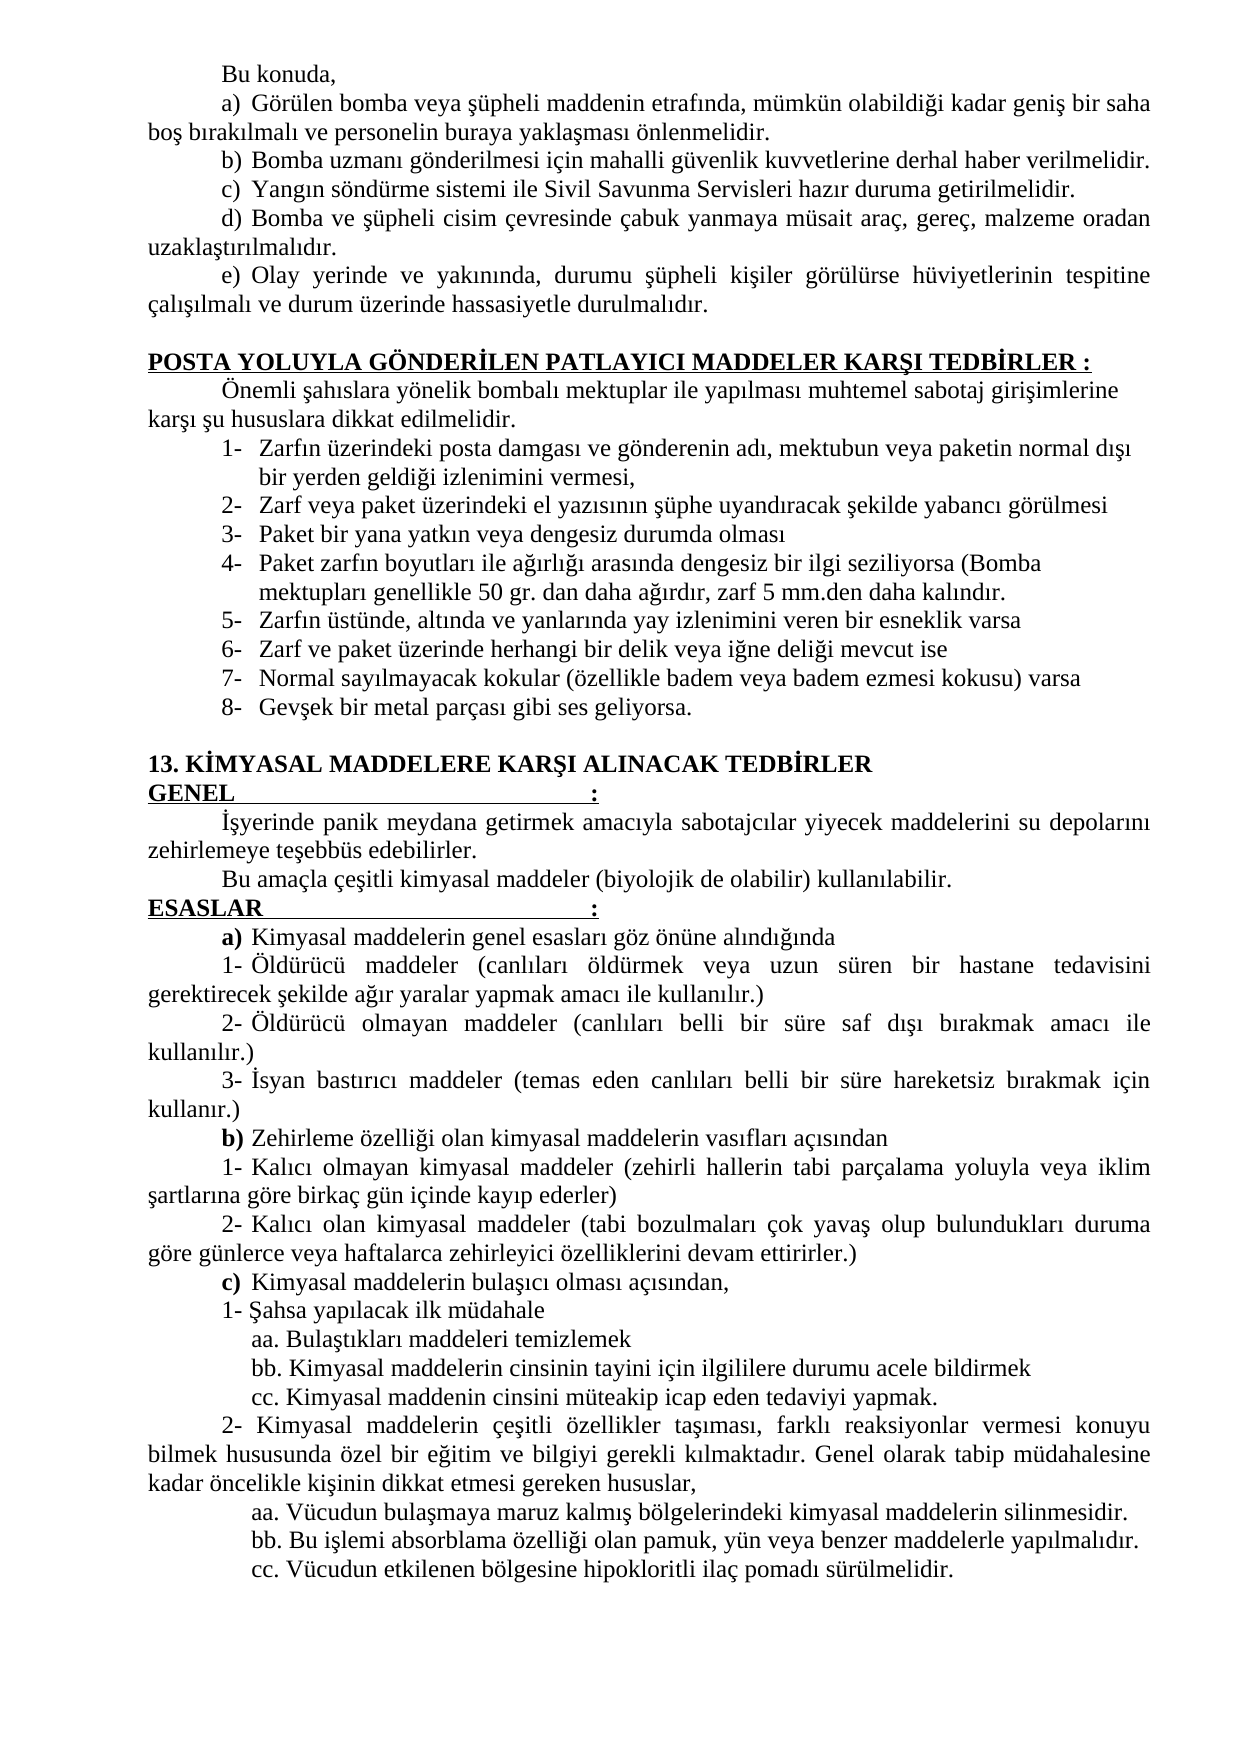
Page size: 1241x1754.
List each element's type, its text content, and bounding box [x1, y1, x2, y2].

text ESASLAR : [148, 893, 1152, 922]
list Kalıcı olan kimyasal maddeler (tabi bozulmaları çok yavaş olup bulundukları duruma göre günlerce veya haftalarca zehirleyici özelliklerini devam ettirirler.) [148, 1209, 1152, 1267]
text cc. Vücudun etkilenen bölgesine hipokloritli ilaç pomadı sürülmelidir. [148, 1554, 1152, 1583]
list Bomba uzmanı gönderilmesi için mahalli güvenlik kuvvetlerine derhal haber verilmelidir. [148, 145, 1152, 174]
text bb. Bu işlemi absorblama özelliği olan pamuk, yün veya benzer maddelerle yapılmalıdır. [148, 1525, 1152, 1554]
list Kimyasal maddelerin bulaşıcı olması açısından, [148, 1267, 1152, 1295]
list Zarfın üstünde, altında ve yanlarında yay izlenimini veren bir esneklik varsa [221, 605, 1152, 634]
list Kalıcı olmayan kimyasal maddeler (zehirli hallerin tabi parçalama yoluyla veya iklim şartlarına göre birkaç gün içinde kayıp ederler) [148, 1152, 1152, 1209]
list Zarf veya paket üzerindeki el yazısının şüphe uyandıracak şekilde yabancı görülmesi [221, 490, 1152, 519]
text 2- Kimyasal maddelerin çeşitli özellikler taşıması, farklı reaksiyonlar vermesi konuyu bilmek hususunda özel bir eğitim ve bilgiyi gerekli kılmaktadır. Genel olarak tabip müdahalesine kadar öncelikle kişinin dikkat etmesi gereken hususlar, [148, 1410, 1152, 1497]
text Önemli şahıslara yönelik bombalı mektuplar ile yapılması muhtemel sabotaj girişimlerine karşı şu hususlara dikkat edilmelidir. [148, 375, 1152, 433]
list Görülen bomba veya şüpheli maddenin etrafında, mümkün olabildiği kadar geniş bir saha boş bırakılmalı ve personelin buraya yaklaşması önlenmelidir. [148, 88, 1152, 145]
list Kimyasal maddelerin genel esasları göz önüne alındığında [148, 922, 1152, 950]
text cc. Kimyasal maddenin cinsini müteakip icap eden tedaviyi yapmak. [148, 1382, 1152, 1410]
list İsyan bastırıcı maddeler (temas eden canlıları belli bir süre hareketsiz bırakmak için kullanır.) [148, 1065, 1152, 1123]
text 13. KİMYASAL MADDELERE KARŞI ALINACAK TEDBİRLER [148, 749, 1152, 778]
text POSTA YOLUYLA GÖNDERİLEN PATLAYICI MADDELER KARŞI TEDBİRLER : [148, 347, 1152, 375]
text 1- Şahsa yapılacak ilk müdahale [148, 1295, 1152, 1324]
text aa. Bulaştıkları maddeleri temizlemek [148, 1324, 1152, 1353]
list Normal sayılmayacak kokular (özellikle badem veya badem ezmesi kokusu) varsa [221, 663, 1152, 692]
list Yangın söndürme sistemi ile Sivil Savunma Servisleri hazır duruma getirilmelidir. [148, 174, 1152, 203]
list Zehirleme özelliği olan kimyasal maddelerin vasıfları açısından [148, 1123, 1152, 1152]
list Paket zarfın boyutları ile ağırlığı arasında dengesiz bir ilgi seziliyorsa (Bomba mektupları genellikle 50 gr. dan daha ağırdır, zarf 5 mm.den daha kalındır. [221, 548, 1152, 605]
text GENEL : [148, 778, 1152, 807]
list Paket bir yana yatkın veya dengesiz durumda olması [221, 519, 1152, 548]
list Gevşek bir metal parçası gibi ses geliyorsa. [221, 692, 1152, 720]
list Zarfın üzerindeki posta damgası ve gönderenin adı, mektubun veya paketin normal dışı bir yerden geldiği izlenimini vermesi, [221, 433, 1152, 490]
text İşyerinde panik meydana getirmek amacıyla sabotajcılar yiyecek maddelerini su depolarını zehirlemeye teşebbüs edebilirler. [148, 807, 1152, 864]
list Zarf ve paket üzerinde herhangi bir delik veya iğne deliği mevcut ise [221, 634, 1152, 663]
text Bu konuda, [148, 59, 1152, 88]
list Öldürücü olmayan maddeler (canlıları belli bir süre saf dışı bırakmak amacı ile kullanılır.) [148, 1008, 1152, 1065]
list Bomba ve şüpheli cisim çevresinde çabuk yanmaya müsait araç, gereç, malzeme oradan uzaklaştırılmalıdır. [148, 203, 1152, 260]
text bb. Kimyasal maddelerin cinsinin tayini için ilgililere durumu acele bildirmek [148, 1353, 1152, 1382]
list Olay yerinde ve yakınında, durumu şüpheli kişiler görülürse hüviyetlerinin tespitine çalışılmalı ve durum üzerinde hassasiyetle durulmalıdır. [148, 260, 1152, 318]
text aa. Vücudun bulaşmaya maruz kalmış bölgelerindeki kimyasal maddelerin silinmesidir. [148, 1497, 1152, 1525]
text Bu amaçla çeşitli kimyasal maddeler (biyolojik de olabilir) kullanılabilir. [148, 864, 1152, 893]
list Öldürücü maddeler (canlıları öldürmek veya uzun süren bir hastane tedavisini gerektirecek şekilde ağır yaralar yapmak amacı ile kullanılır.) [148, 950, 1152, 1008]
